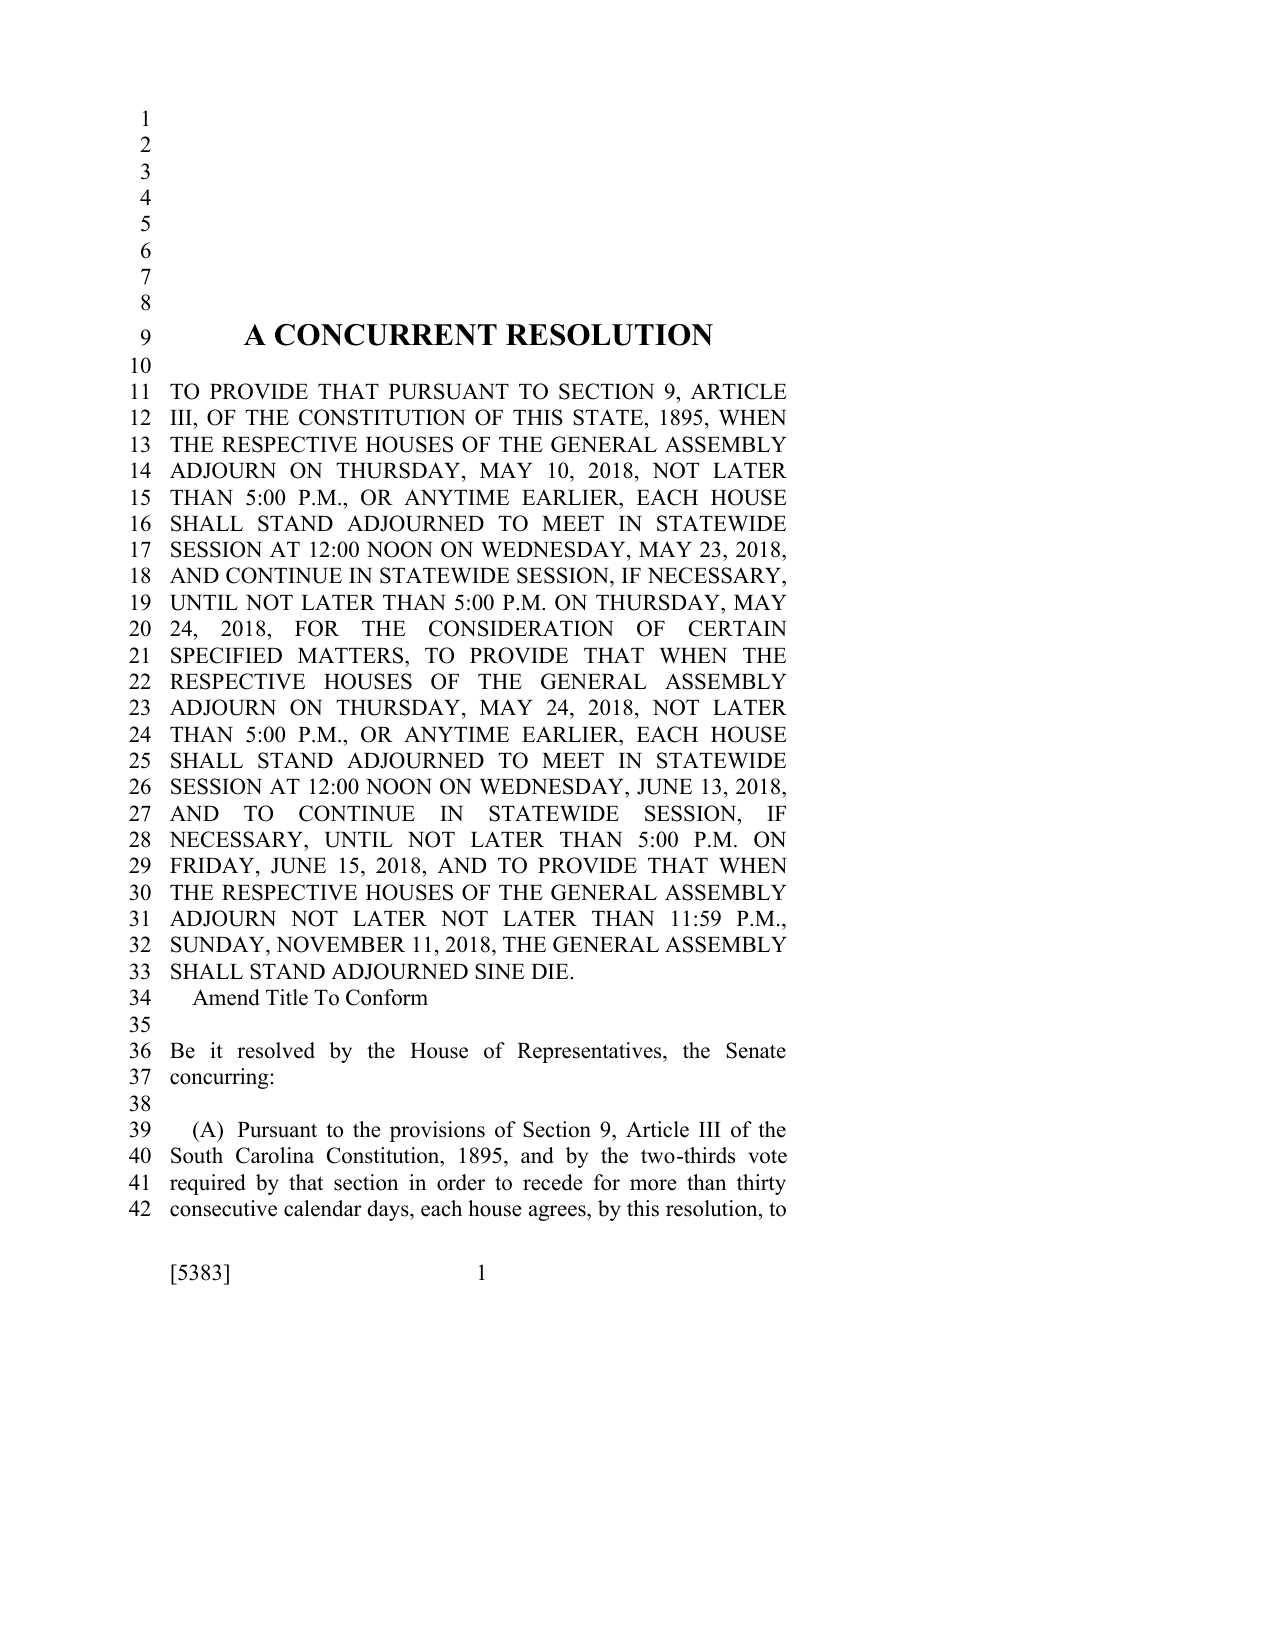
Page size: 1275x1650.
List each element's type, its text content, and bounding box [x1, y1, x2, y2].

text Be it resolved by the House of Representatives, the Senate concurring: [169, 1037, 787, 1090]
text Amend Title To Conform [169, 984, 787, 1011]
text TO PROVIDE THAT PURSUANT TO SECTION 9, ARTICLE III, OF THE CONSTITUTION OF THIS STATE, 1895, WHEN THE RESPECTIVE HOUSES OF THE GENERAL ASSEMBLY ADJOURN ON THURSDAY, MAY 10, 2018, NOT LATER THAN 5:00 P.M., OR ANYTIME EARLIER, EACH HOUSE SHALL STAND ADJOURNED TO MEET IN STATEWIDE SESSION AT 12:00 NOON ON WEDNESDAY, MAY 23, 2018, AND CONTINUE IN STATEWIDE SESSION, IF NECESSARY, UNTIL NOT LATER THAN 5:00 P.M. ON THURSDAY, MAY 24, 2018, FOR THE CONSIDERATION OF CERTAIN SPECIFIED MATTERS, TO PROVIDE THAT WHEN THE RESPECTIVE HOUSES OF THE GENERAL ASSEMBLY ADJOURN ON THURSDAY, MAY 24, 2018, NOT LATER THAN 5:00 P.M., OR ANYTIME EARLIER, EACH HOUSE SHALL STAND ADJOURNED TO MEET IN STATEWIDE SESSION AT 12:00 NOON ON WEDNESDAY, JUNE 13, 2018, AND TO CONTINUE IN STATEWIDE SESSION, IF NECESSARY, UNTIL NOT LATER THAN 5:00 P.M. ON FRIDAY, JUNE 15, 2018, AND TO PROVIDE THAT WHEN THE RESPECTIVE HOUSES OF THE GENERAL ASSEMBLY ADJOURN NOT LATER NOT LATER THAN 11:59 P.M., SUNDAY, NOVEMBER 11, 2018, THE GENERAL ASSEMBLY SHALL STAND ADJOURNED SINE DIE. [169, 378, 787, 984]
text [169, 1116, 787, 1221]
text A CONCURRENT RESOLUTION [169, 316, 787, 352]
